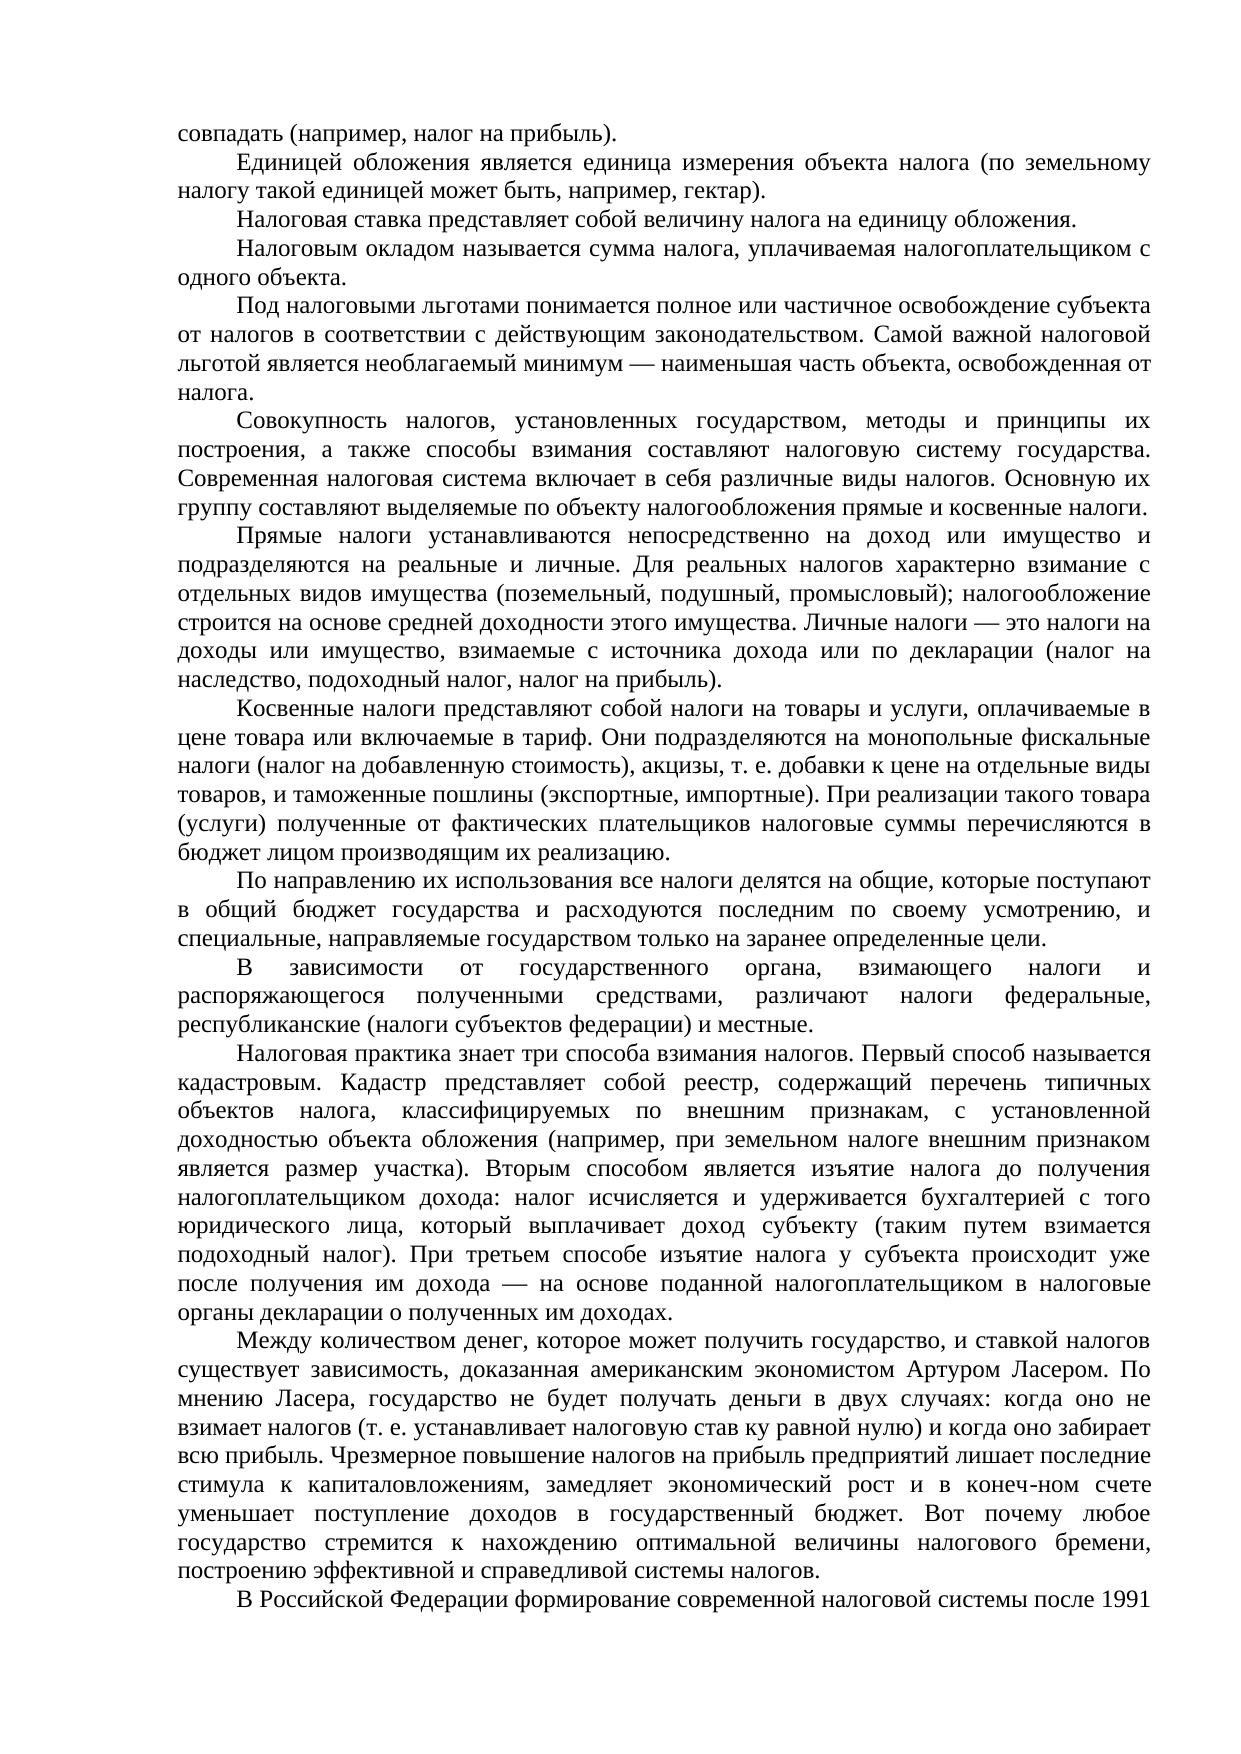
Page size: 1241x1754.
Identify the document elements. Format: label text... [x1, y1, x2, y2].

text Совокупность налогов, установленных государством, методы и принципы их построения, а также способы взимания составляют налоговую систему государства. Современная налоговая система включает в себя различные виды налогов. Основную их группу составляют выделяемые по объекту налогообложения прямые и косвенные налоги. [177, 406, 1152, 521]
text Косвенные налоги представляют собой налоги на товары и услуги, оплачиваемые в цене товара или включаемые в тариф. Они подразделяются на монопольные фискальные налоги (налог на добавленную стоимость), акцизы, т. е. добавки к цене на отдельные виды товаров, и таможенные пошлины (экспортные, импортные). При реализации такого товара (услуги) полученные от фактических плательщиков налоговые суммы перечисляются в бюджет лицом производящим их реализацию. [177, 693, 1152, 866]
text В зависимости от государственного органа, взимающего налоги и распоряжающегося полученными средствами, различают налоги федеральные, республиканские (налоги субъектов федерации) и местные. [177, 952, 1152, 1038]
text Налоговым окладом называется сумма налога, уплачиваемая налогоплательщиком с одного объекта. [177, 233, 1152, 291]
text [177, 118, 1152, 147]
text Под налоговыми льготами понимается полное или частичное освобождение субъекта от налогов в соответствии с действующим законодательством. Самой важной налоговой льготой является необлагаемый минимум — наименьшая часть объекта, освобожденная от налога. [177, 291, 1152, 406]
text Прямые налоги устанавливаются непосредственно на доход или имущество и подразделяются на реальные и личные. Для реальных налогов характерно взимание с отдельных видов имущества (поземельный, подушный, промысловый); налогообложение строится на основе средней доходности этого имущества. Личные налоги — это налоги на доходы или имущество, взимаемые с источника дохода или по декларации (налог на наследство, подоходный налог, налог на прибыль). [177, 521, 1152, 693]
text Единицей обложения является единица измерения объекта налога (по земельному налогу такой единицей может быть, например, гектар). [177, 147, 1152, 204]
text Налоговая практика знает три способа взимания налогов. Первый способ называется кадастровым. Кадастр представляет собой реестр, содержащий перечень типичных объектов налога, классифицируемых по внешним признакам, с установленной доходностью объекта обложения (например, при земельном налоге внешним признаком является размер участка). Вторым способом является изъятие налога до получения налогоплательщиком дохода: налог исчисляется и удерживается бухгалтерией с того юридического лица, который выплачивает доход субъекту (таким путем взимается подоходный налог). При третьем способе изъятие налога у субъекта происходит уже после получения им дохода — на основе поданной налогоплательщиком в налоговые органы декларации о полученных им доходах. [177, 1038, 1152, 1326]
text Между количеством денег, которое может получить государство, и ставкой налогов существует зависимость, доказанная американским экономистом Артуром Ласером. По мнению Ласера, государство не будет получать деньги в двух случаях: когда оно не взимает налогов (т. е. устанавливает налоговую став ку равной нулю) и когда оно забирает всю прибыль. Чрезмерное повышение налогов на прибыль предприятий лишает последние стимула к капиталовложениям, замедляет экономический рост и в конеч-ном счете уменьшает поступление доходов в государственный бюджет. Вот почему любое государство стремится к нахождению оптимальной величины налогового бремени, построению эффективной и справедливой системы налогов. [177, 1326, 1152, 1584]
text Налоговая ставка представляет собой величину налога на единицу обложения. [177, 204, 1152, 233]
text По направлению их использования все налоги делятся на общие, которые поступают в общий бюджет государства и расходуются последним по своему усмотрению, и специальные, направляемые государством только на заранее определенные цели. [177, 866, 1152, 952]
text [177, 1584, 1152, 1613]
